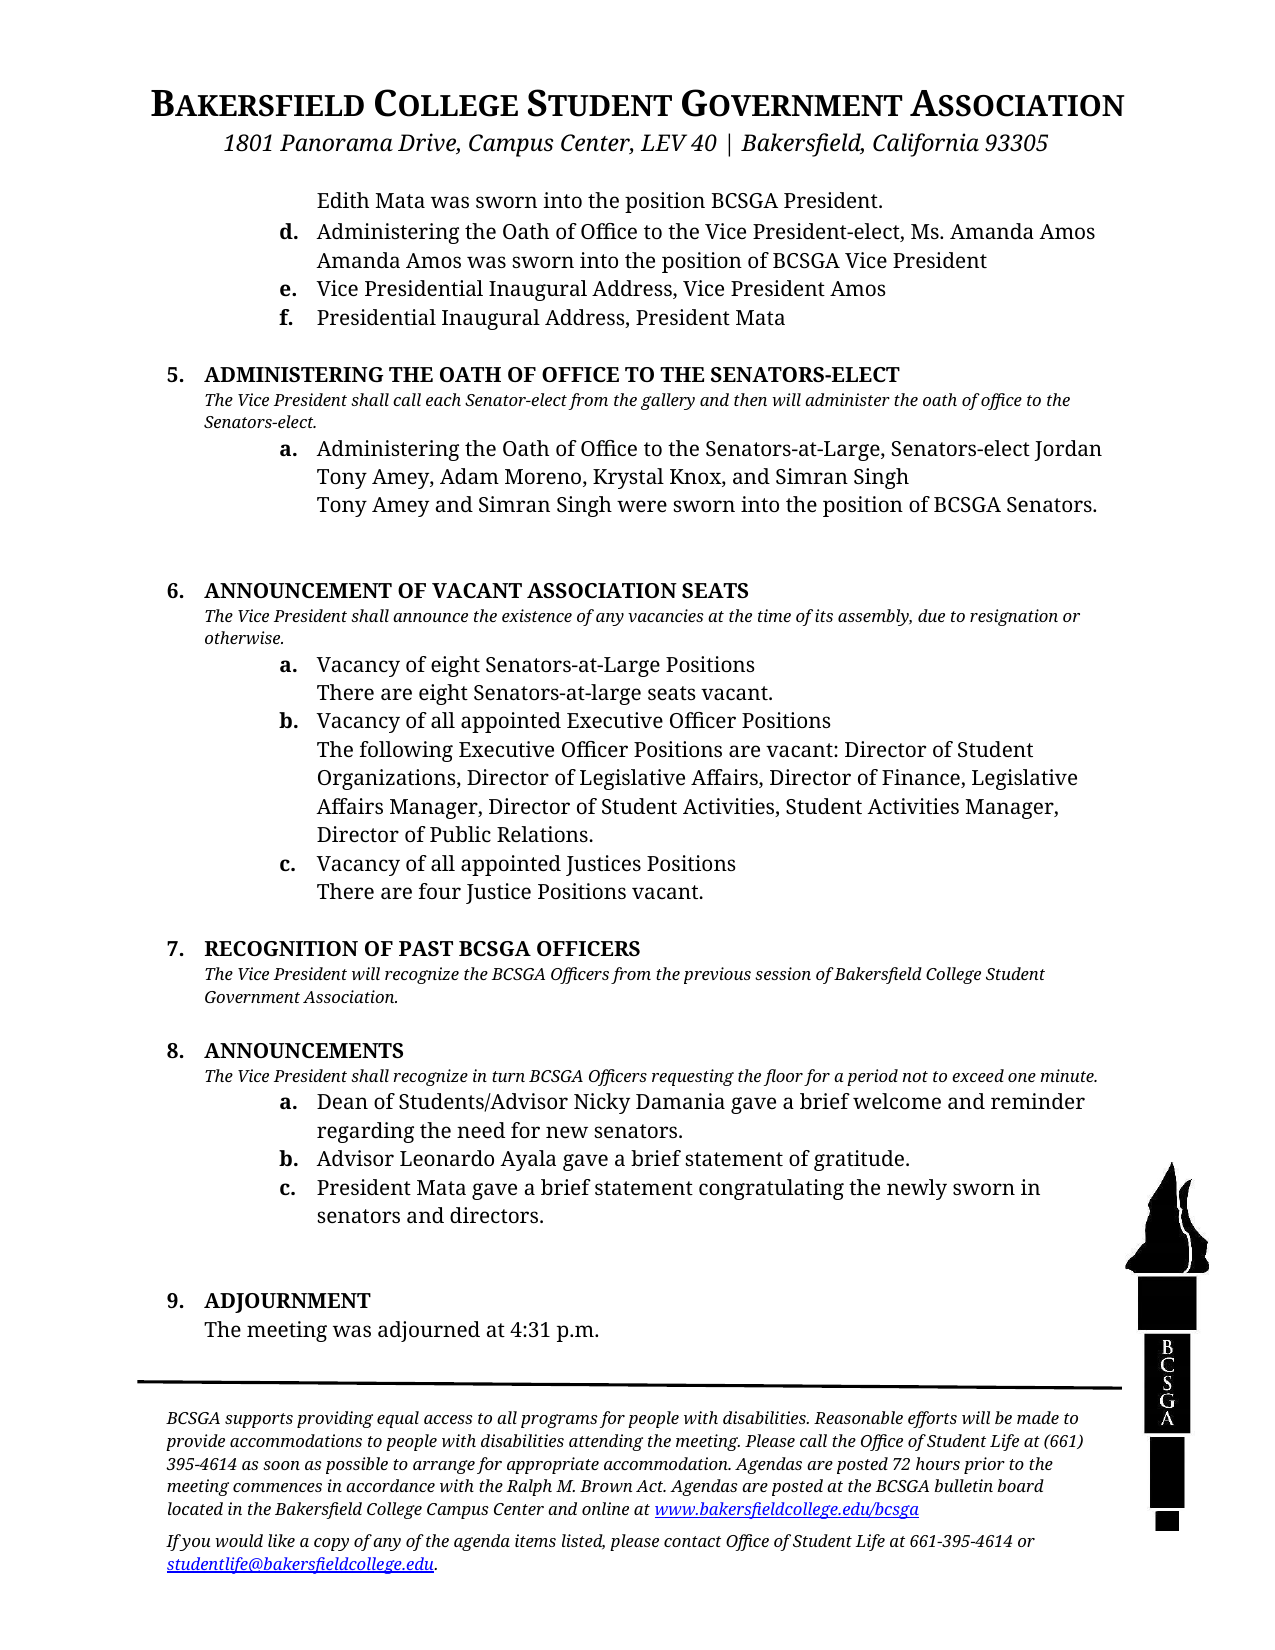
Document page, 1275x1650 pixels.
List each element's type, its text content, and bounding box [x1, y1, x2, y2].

subtitle ANNOUNCEMENT OF VACANT ASSOCIATION SEATS [167, 576, 1125, 604]
picture [1125, 1162, 1209, 1531]
text Edith Mata was sworn into the position BCSGA President. [317, 186, 1125, 215]
subtitle Vacancy of all appointed Executive Officer Positions [279, 707, 1125, 735]
subtitle ADMINISTERING THE OATH OF OFFICE TO THE SENATORS-ELECT [167, 360, 1125, 388]
list ANNOUNCEMENTS [167, 1036, 1125, 1065]
text The Vice President shall call each Senator-elect from the gallery and then will administer the oath of office to the Senators-elect. [204, 388, 1125, 434]
subtitle The following Executive Officer Positions are vacant: Director of Student Organizations, Director of Legislative Affairs, Director of Finance, Legislative Affairs Manager, Director of Student Activities, Student Activities Manager, Director of Public Relations. [317, 735, 1125, 849]
list Presidential Inaugural Address, President Mata [279, 303, 1125, 331]
subtitle Vacancy of all appointed Justices Positions [279, 849, 1125, 877]
list Tony Amey and Simran Singh were sworn into the position of BCSGA Senators. [317, 491, 1125, 519]
subtitle There are eight Senators-at-large seats vacant. [317, 678, 1125, 707]
text Amanda Amos was sworn into the position of BCSGA Vice President [317, 246, 1125, 274]
list President Mata gave a brief statement congratulating the newly sworn in senators and directors. [279, 1173, 1125, 1230]
subtitle There are four Justice Positions vacant. [279, 877, 1125, 906]
list RECOGNITION OF PAST BCSGA OFFICERS [167, 934, 1125, 962]
text The meeting was adjourned at 4:31 p.m. [204, 1315, 1125, 1343]
text The Vice President will recognize the BCSGA Officers from the previous session of Bakersfield College Student Government Association. [204, 962, 1125, 1008]
text The Vice President shall recognize in turn BCSGA Officers requesting the floor for a period not to exceed one minute. [204, 1065, 1125, 1087]
list Administering the Oath of Office to the Senators-at-Large, Senators-elect Jordan Tony Amey, Adam Moreno, Krystal Knox, and Simran Singh [279, 434, 1125, 491]
list Advisor Leonardo Ayala gave a brief statement of gratitude. [279, 1144, 1125, 1173]
list Administering the Oath of Office to the Vice President-elect, Ms. Amanda Amos [279, 215, 1125, 246]
text The Vice President shall announce the existence of any vacancies at the time of its assembly, due to resignation or otherwise. [204, 604, 1125, 650]
list Dean of Students/Advisor Nicky Damania gave a brief welcome and reminder regarding the need for new senators. [279, 1087, 1125, 1144]
list ADJOURNMENT [167, 1287, 1125, 1315]
list Vice Presidential Inaugural Address, Vice President Amos [279, 274, 1125, 303]
subtitle Vacancy of eight Senators-at-Large Positions [279, 650, 1125, 678]
